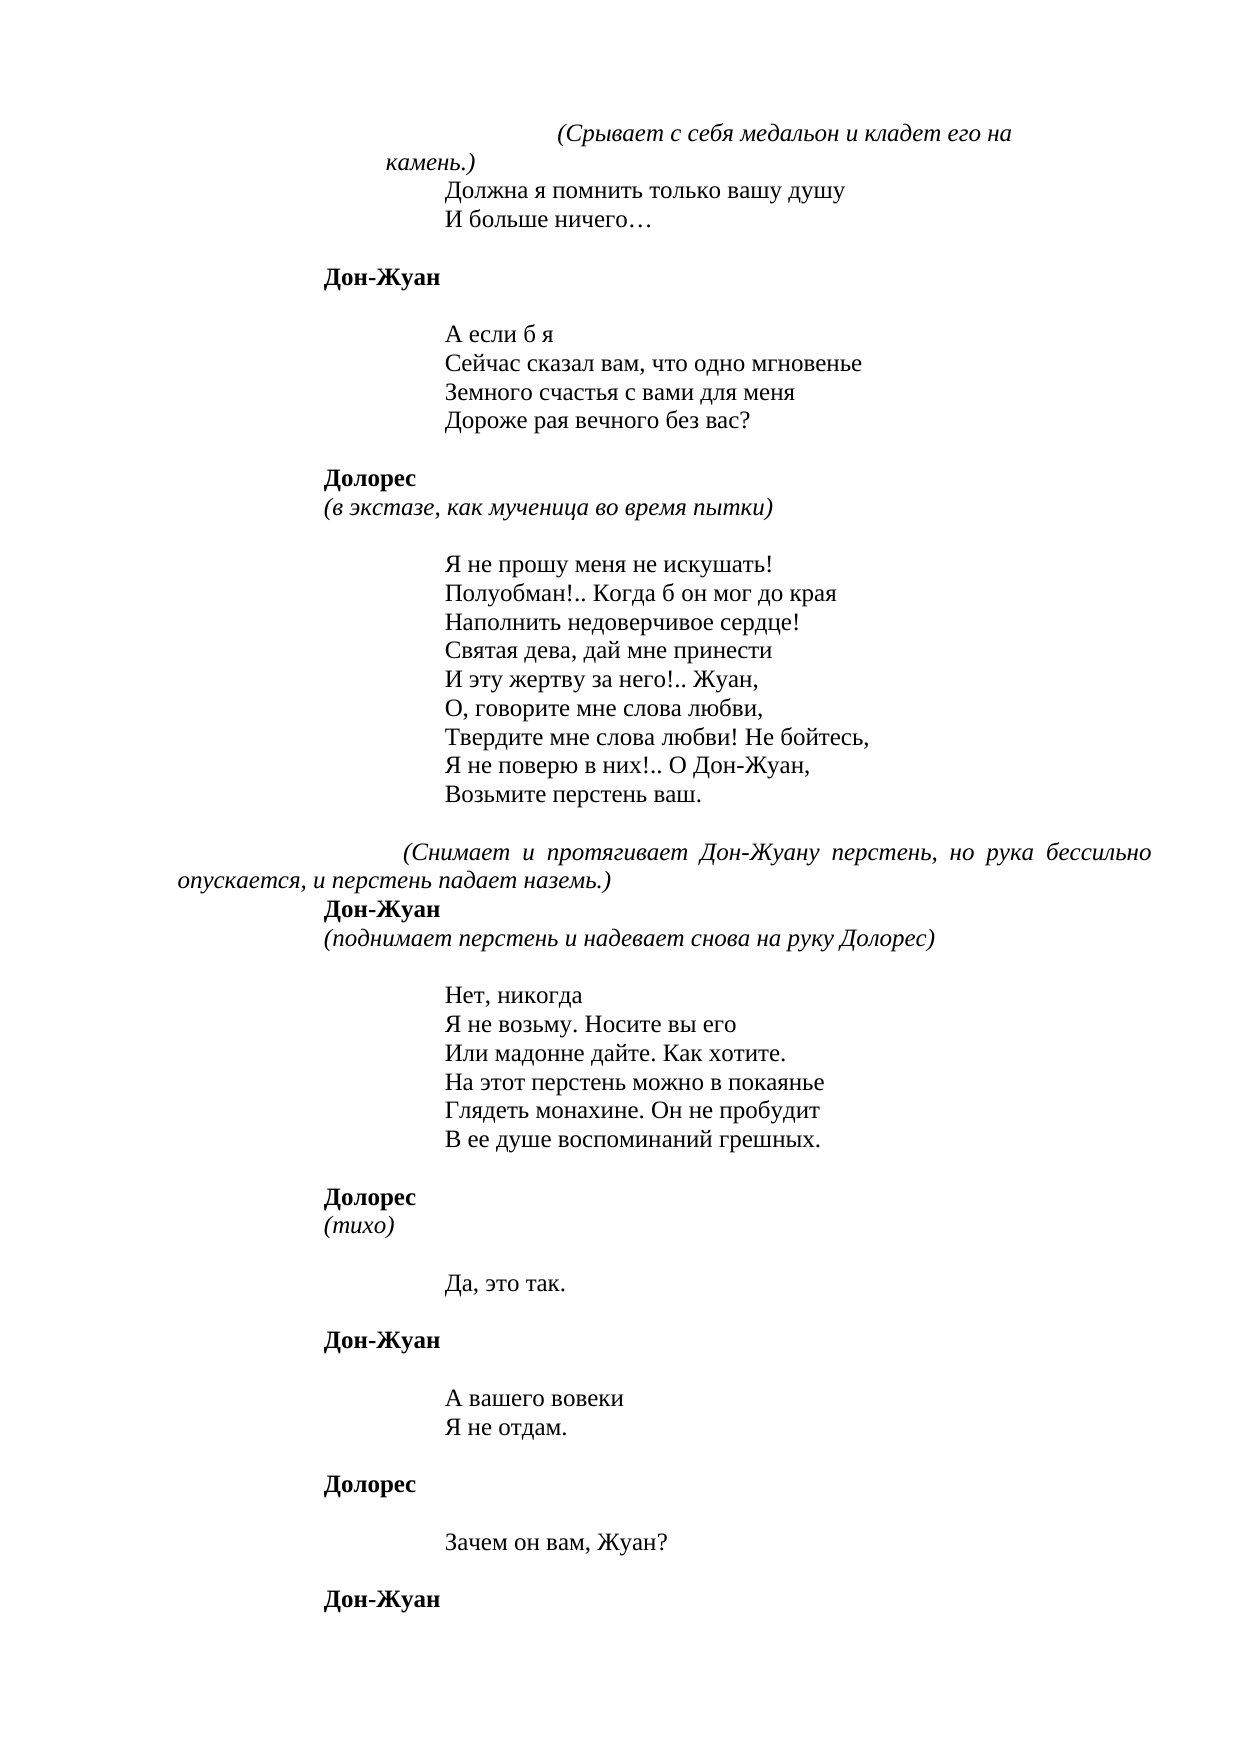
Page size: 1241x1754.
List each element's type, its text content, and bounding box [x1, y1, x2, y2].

text Глядеть монахине. Он не пробудит [386, 1096, 1089, 1124]
text И эту жертву за него!.. Жуан, [386, 664, 1089, 693]
text (в экстазе, как мученица во время пытки) [177, 492, 1152, 521]
text Я не поверю в них!.. О Дон-Жуан, [386, 751, 1089, 779]
text Долорес [177, 1182, 1152, 1211]
text Твердите мне слова любви! Не бойтесь, [386, 722, 1089, 751]
text (поднимает перстень и надевает снова на руку Долорес) [177, 923, 1152, 952]
text Дон-Жуан [177, 262, 1152, 291]
text (Снимает и протягивает Дон-Жуану перстень, но рука бессильно опускается, и перстень падает наземь.) [177, 837, 1152, 894]
text Я не возьму. Носите вы его [386, 1009, 1089, 1038]
text А если б я [386, 319, 1089, 348]
text На этот перстень можно в покаянье [386, 1067, 1089, 1096]
text Дон-Жуан [177, 1326, 1152, 1354]
text Долорес [177, 1469, 1152, 1498]
text Или мадонне дайте. Как хотите. [386, 1038, 1089, 1067]
text Я не отдам. [386, 1412, 1089, 1441]
text Святая дева, дай мне принести [386, 636, 1089, 664]
text Да, это так. [386, 1268, 1089, 1297]
text Дон-Жуан [177, 1584, 1152, 1613]
text (Срывает с себя медальон и кладет его на камень.) [386, 118, 1089, 176]
text Наполнить недоверчивое сердце! [386, 607, 1089, 636]
text Долорес [177, 463, 1152, 492]
text Нет, никогда [386, 981, 1089, 1009]
text Полуобман!.. Когда б он мог до края [386, 578, 1089, 607]
text Должна я помнить только вашу душу [386, 176, 1089, 204]
text Дороже рая вечного без вас? [386, 406, 1089, 434]
text А вашего вовеки [386, 1383, 1089, 1412]
text И больше ничего… [386, 204, 1089, 233]
text (тихо) [177, 1211, 1152, 1239]
text Зачем он вам, Жуан? [386, 1527, 1089, 1556]
text В ее душе воспоминаний грешных. [386, 1124, 1089, 1153]
text Дон-Жуан [177, 894, 1152, 923]
text О, говорите мне слова любви, [386, 693, 1089, 722]
text Земного счастья с вами для меня [386, 377, 1089, 406]
text Сейчас сказал вам, что одно мгновенье [386, 348, 1089, 377]
text Я не прошу меня не искушать! [386, 549, 1089, 578]
text Возьмите перстень ваш. [386, 779, 1089, 808]
